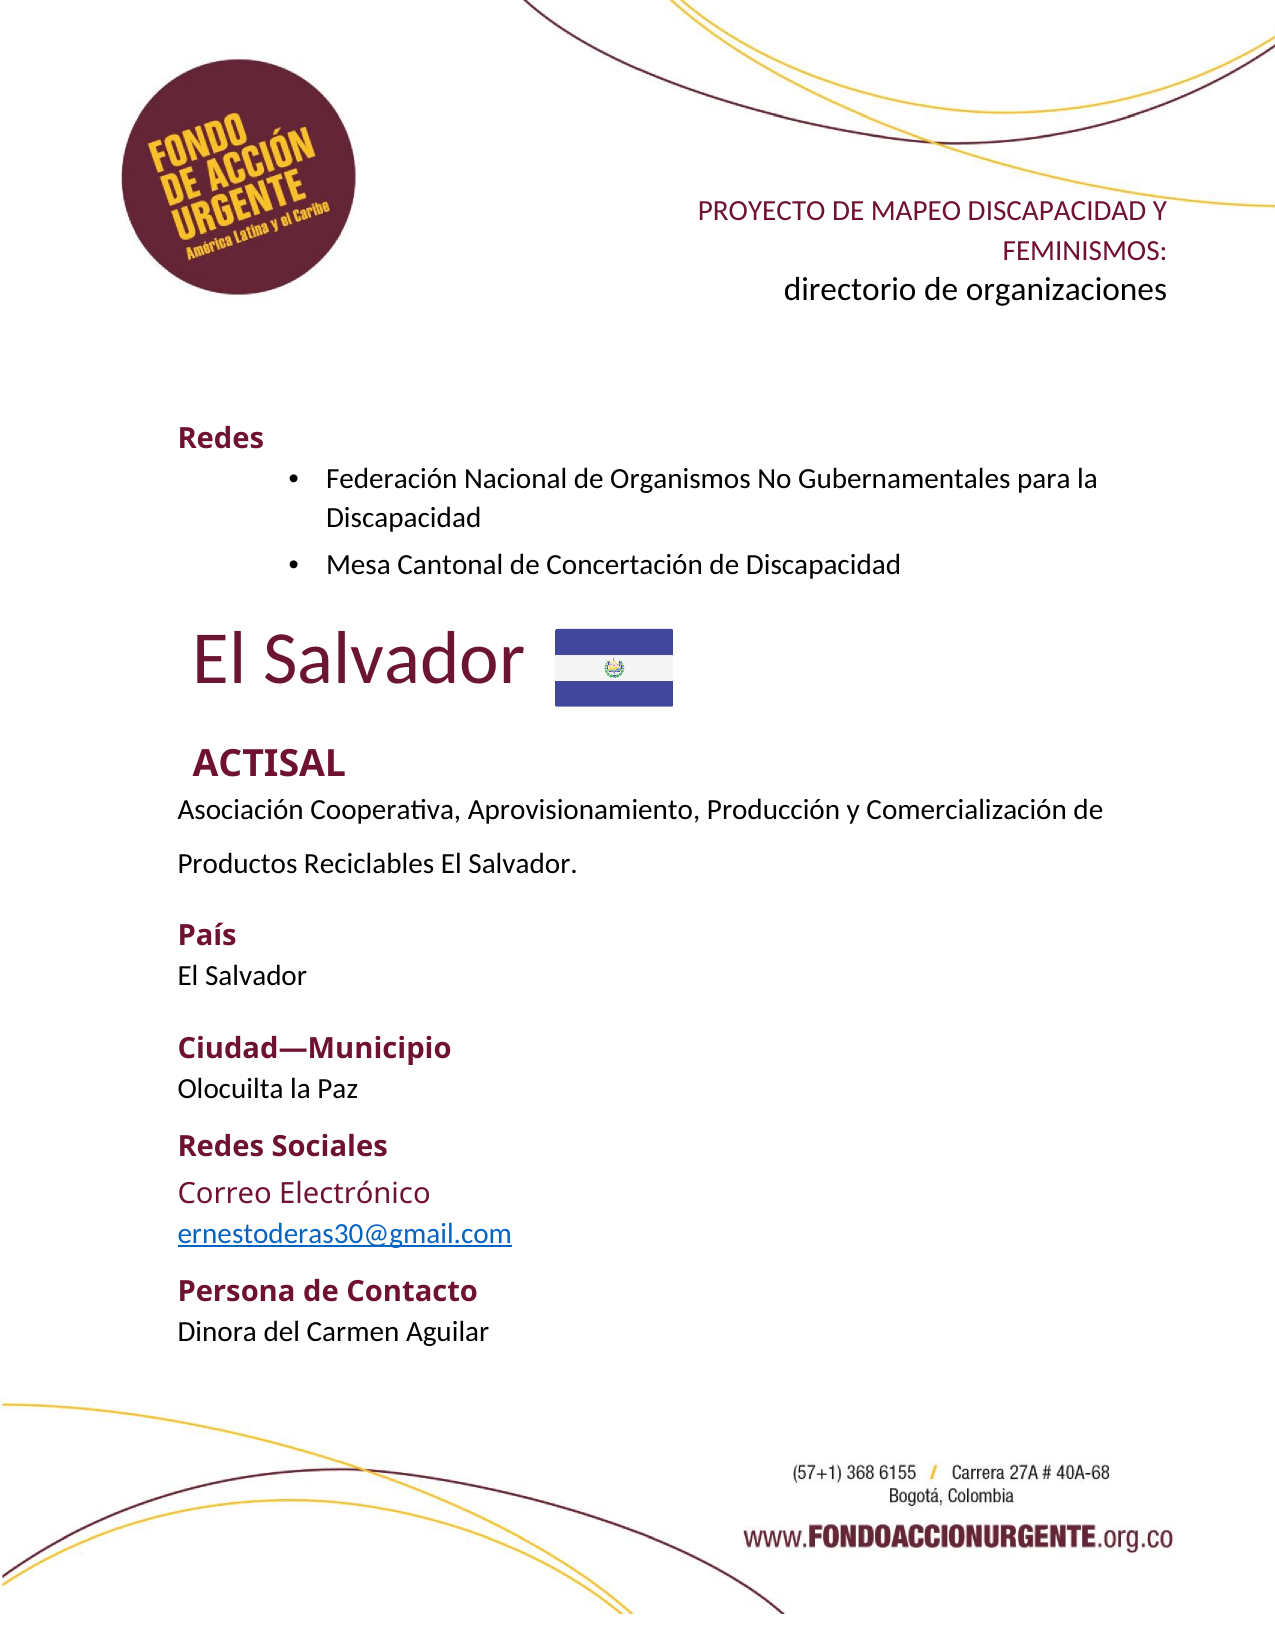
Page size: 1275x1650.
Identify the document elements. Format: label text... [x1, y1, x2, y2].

subtitle Redes Sociales [177, 1125, 1167, 1165]
text Olocuilta la Paz [177, 1070, 1167, 1106]
picture [555, 608, 673, 727]
subtitle País [177, 914, 1167, 953]
picture [0, 1254, 1275, 1614]
subtitle Persona de Contacto [177, 1270, 1167, 1310]
list Federación Nacional de Organismos No Gubernamentales para la Discapacidad [288, 460, 1166, 535]
text ernestoderas30@gmail.com [177, 1215, 1167, 1251]
subtitle Ciudad—Municipio [177, 1027, 1167, 1067]
list Mesa Cantonal de Concertación de Discapacidad [288, 546, 1166, 582]
picture [0, 0, 1275, 349]
subtitle Redes [177, 417, 1167, 457]
subtitle ACTISAL [192, 736, 1167, 787]
text Dinora del Carmen Aguilar [177, 1313, 1166, 1348]
text Productos Reciclables El Salvador. [177, 845, 1166, 881]
subtitle Correo Electrónico [177, 1172, 1167, 1212]
text Asociación Cooperativa, Aprovisionamiento, Producción y Comercialización de [177, 791, 1166, 827]
text El Salvador [177, 957, 1166, 992]
